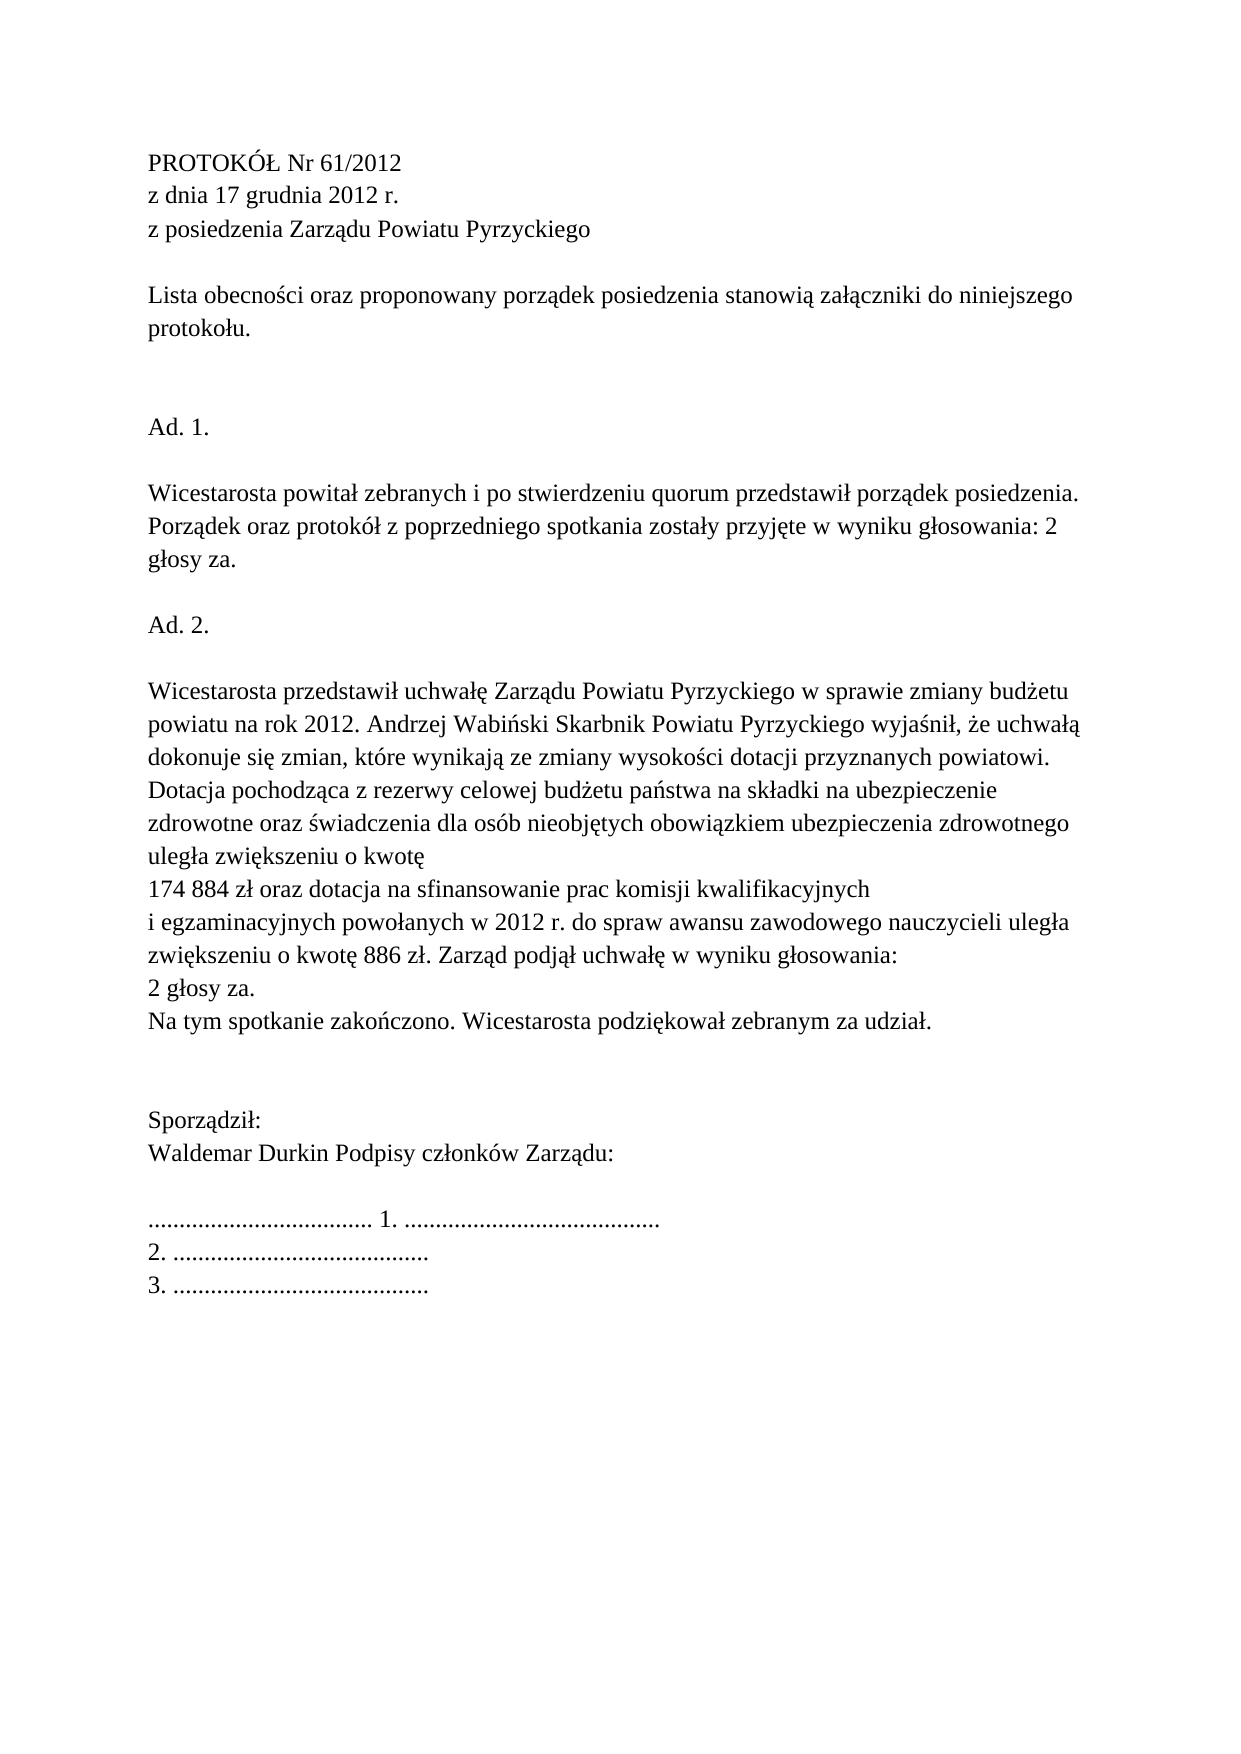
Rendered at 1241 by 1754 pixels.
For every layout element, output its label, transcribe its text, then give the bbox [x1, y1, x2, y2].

text PROTOKÓŁ Nr 61/2012 z dnia 17 grudnia 2012 r. z posiedzenia Zarządu Powiatu Pyrzyckiego Lista obecności oraz proponowany porządek posiedzenia stanowią załączniki do niniejszego protokołu. Ad. 1. Wicestarosta powitał zebranych i po stwierdzeniu quorum przedstawił porządek posiedzenia. Porządek oraz protokół z poprzedniego spotkania zostały przyjęte w wyniku głosowania: 2 głosy za. Ad. 2. Wicestarosta przedstawił uchwałę Zarządu Powiatu Pyrzyckiego w sprawie zmiany budżetu powiatu na rok 2012. Andrzej Wabiński Skarbnik Powiatu Pyrzyckiego wyjaśnił, że uchwałą dokonuje się zmian, które wynikają ze zmiany wysokości dotacji przyznanych powiatowi. Dotacja pochodząca z rezerwy celowej budżetu państwa na składki na ubezpieczenie zdrowotne oraz świadczenia dla osób nieobjętych obowiązkiem ubezpieczenia zdrowotnego uległa zwiększeniu o kwotę 174 884 zł oraz dotacja na sfinansowanie prac komisji kwalifikacyjnych i egzaminacyjnych powołanych w 2012 r. do spraw awansu zawodowego nauczycieli uległa zwiększeniu o kwotę 886 zł. Zarząd podjął uchwałę w wyniku głosowania: 2 głosy za. Na tym spotkanie zakończono. Wicestarosta podziękował zebranym za udział. Sporządził: Waldemar Durkin Podpisy członków Zarządu: .................................... 1. ......................................... 2. ......................................... 3. ......................................... [148, 148, 1093, 1299]
